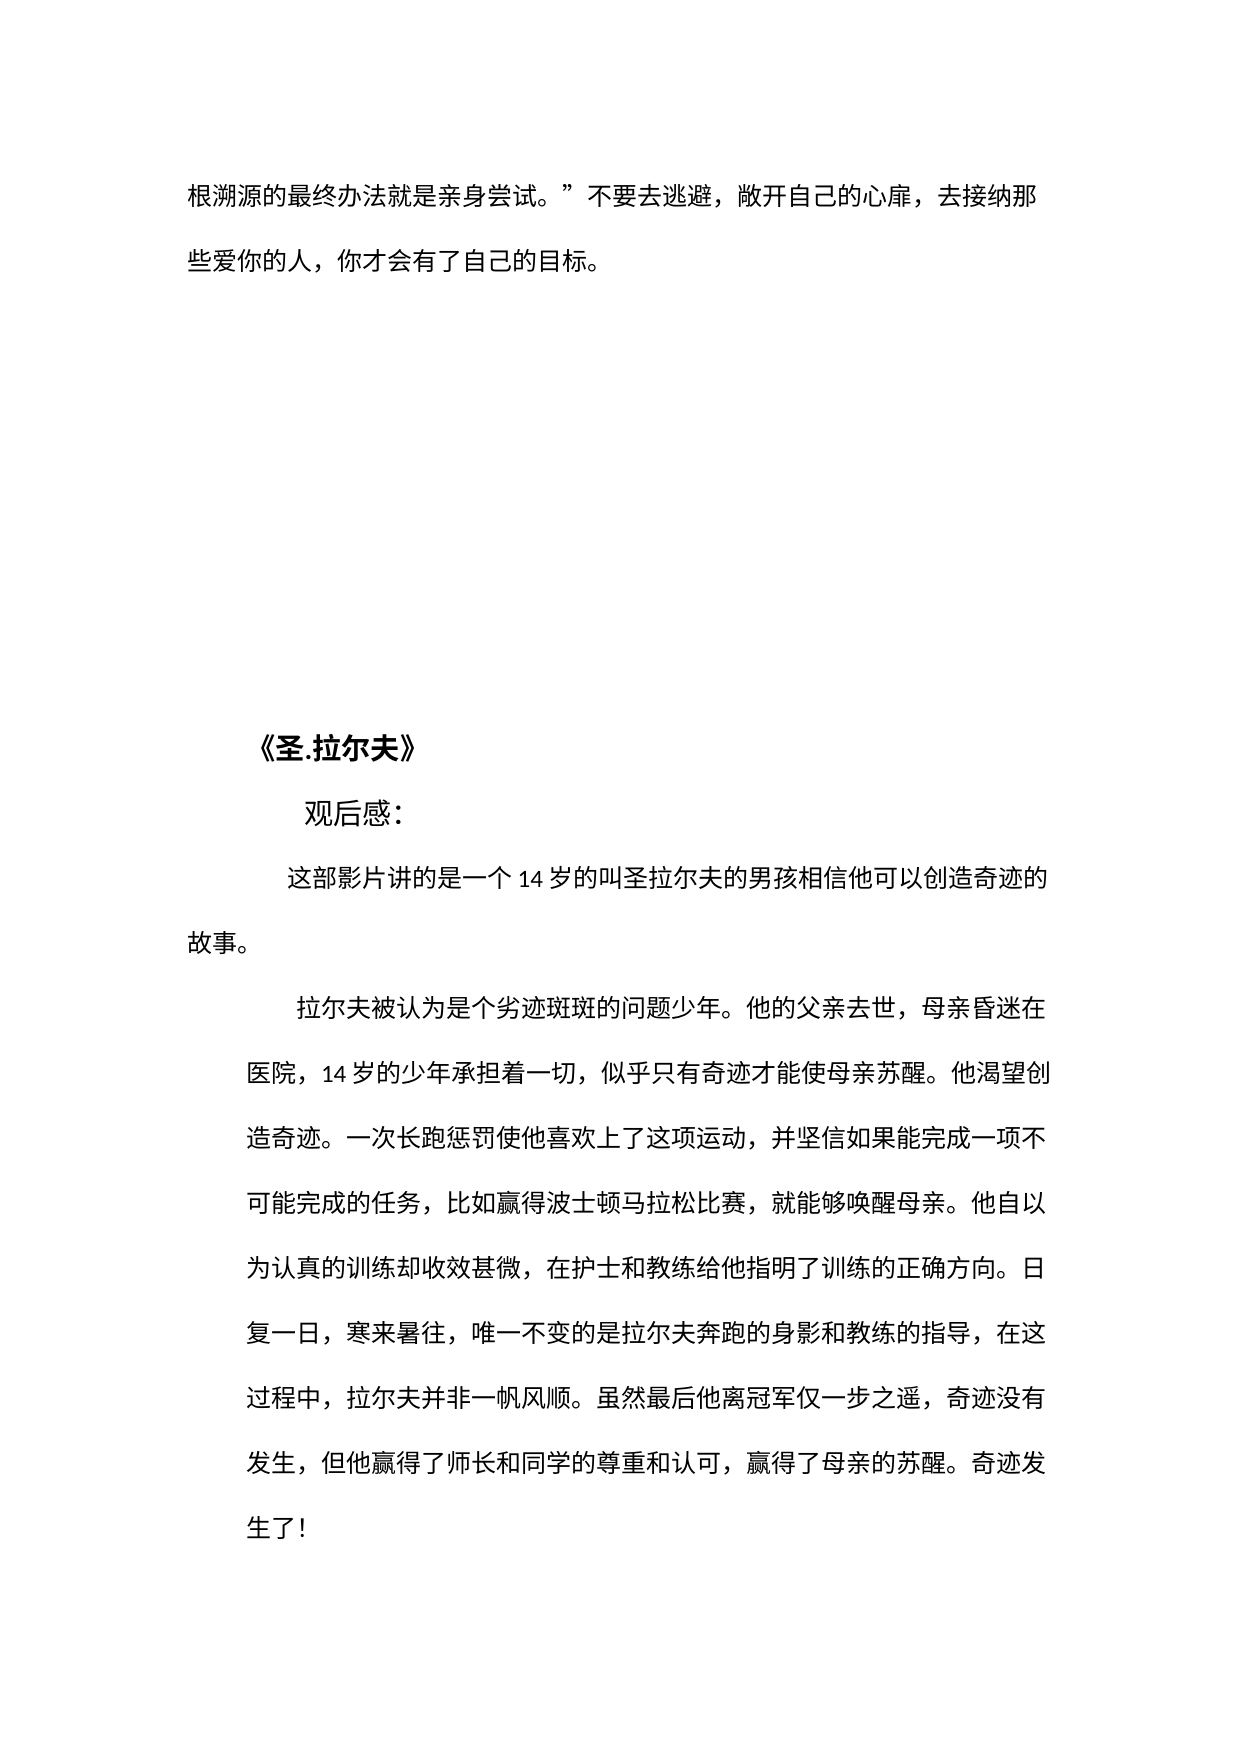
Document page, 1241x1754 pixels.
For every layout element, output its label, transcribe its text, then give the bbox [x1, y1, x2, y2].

text 观后感： [304, 779, 1053, 844]
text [187, 162, 1053, 292]
text 这部影片讲的是一个14岁的叫圣拉尔夫的男孩相信他可以创造奇迹的故事。 [187, 844, 1053, 974]
text 《圣.拉尔夫》 [187, 714, 1053, 779]
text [246, 974, 1053, 1559]
